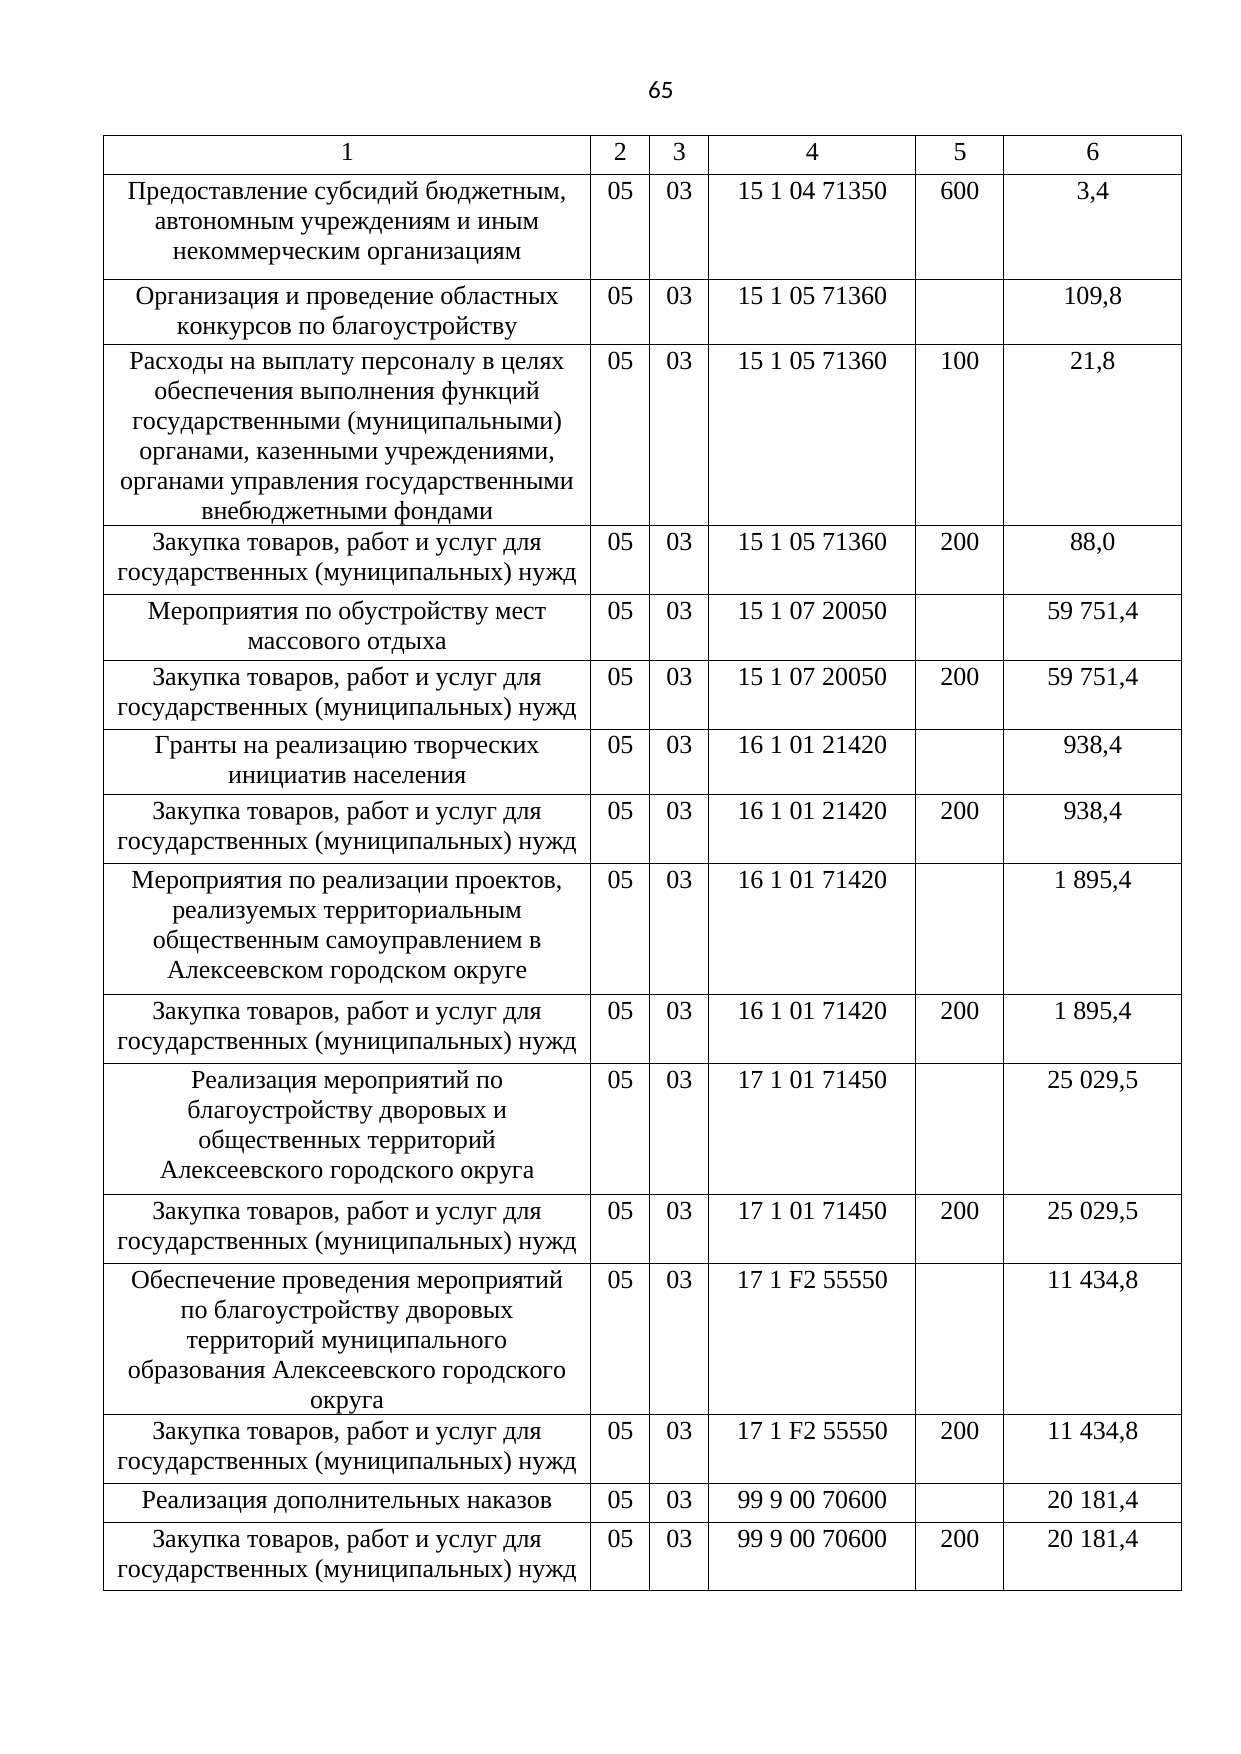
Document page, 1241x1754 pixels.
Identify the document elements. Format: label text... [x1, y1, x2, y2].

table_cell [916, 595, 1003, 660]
table_header 3 [650, 136, 708, 174]
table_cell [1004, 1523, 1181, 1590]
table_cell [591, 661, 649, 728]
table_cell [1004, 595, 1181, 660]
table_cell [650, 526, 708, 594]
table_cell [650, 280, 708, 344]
table_header 6 [1004, 136, 1181, 174]
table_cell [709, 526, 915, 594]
table_header 4 [709, 136, 915, 174]
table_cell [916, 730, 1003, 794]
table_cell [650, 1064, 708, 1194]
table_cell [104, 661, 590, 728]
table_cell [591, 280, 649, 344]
table_header 2 [591, 136, 649, 174]
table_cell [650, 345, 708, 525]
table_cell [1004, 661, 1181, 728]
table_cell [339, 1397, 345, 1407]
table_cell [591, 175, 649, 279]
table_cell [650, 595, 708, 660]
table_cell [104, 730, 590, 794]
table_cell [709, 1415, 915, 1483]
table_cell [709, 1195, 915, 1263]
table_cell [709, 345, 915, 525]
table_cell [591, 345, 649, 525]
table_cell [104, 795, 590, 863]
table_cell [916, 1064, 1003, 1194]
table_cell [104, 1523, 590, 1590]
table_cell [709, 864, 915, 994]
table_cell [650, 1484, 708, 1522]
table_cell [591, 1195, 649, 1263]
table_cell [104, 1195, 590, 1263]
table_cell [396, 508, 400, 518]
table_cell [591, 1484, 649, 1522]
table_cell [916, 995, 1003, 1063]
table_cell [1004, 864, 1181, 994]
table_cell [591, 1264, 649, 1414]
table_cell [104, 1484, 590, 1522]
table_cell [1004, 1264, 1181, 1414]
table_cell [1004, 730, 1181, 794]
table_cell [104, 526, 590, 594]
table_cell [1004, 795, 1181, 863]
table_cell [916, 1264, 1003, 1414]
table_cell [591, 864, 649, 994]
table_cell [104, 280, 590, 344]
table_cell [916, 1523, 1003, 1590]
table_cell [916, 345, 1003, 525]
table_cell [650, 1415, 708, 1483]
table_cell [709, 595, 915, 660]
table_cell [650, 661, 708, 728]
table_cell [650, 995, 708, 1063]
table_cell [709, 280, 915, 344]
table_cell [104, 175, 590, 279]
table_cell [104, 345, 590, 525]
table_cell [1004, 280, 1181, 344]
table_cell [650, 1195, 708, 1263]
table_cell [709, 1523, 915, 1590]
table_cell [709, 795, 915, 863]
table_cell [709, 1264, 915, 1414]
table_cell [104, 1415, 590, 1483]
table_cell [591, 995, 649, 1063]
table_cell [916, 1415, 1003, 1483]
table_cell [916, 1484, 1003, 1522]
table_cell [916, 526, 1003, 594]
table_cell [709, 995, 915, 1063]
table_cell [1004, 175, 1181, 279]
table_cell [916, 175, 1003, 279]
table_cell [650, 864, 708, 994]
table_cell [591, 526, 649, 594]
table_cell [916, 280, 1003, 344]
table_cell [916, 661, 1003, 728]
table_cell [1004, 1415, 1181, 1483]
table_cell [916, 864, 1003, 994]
table_header 5 [916, 136, 1003, 174]
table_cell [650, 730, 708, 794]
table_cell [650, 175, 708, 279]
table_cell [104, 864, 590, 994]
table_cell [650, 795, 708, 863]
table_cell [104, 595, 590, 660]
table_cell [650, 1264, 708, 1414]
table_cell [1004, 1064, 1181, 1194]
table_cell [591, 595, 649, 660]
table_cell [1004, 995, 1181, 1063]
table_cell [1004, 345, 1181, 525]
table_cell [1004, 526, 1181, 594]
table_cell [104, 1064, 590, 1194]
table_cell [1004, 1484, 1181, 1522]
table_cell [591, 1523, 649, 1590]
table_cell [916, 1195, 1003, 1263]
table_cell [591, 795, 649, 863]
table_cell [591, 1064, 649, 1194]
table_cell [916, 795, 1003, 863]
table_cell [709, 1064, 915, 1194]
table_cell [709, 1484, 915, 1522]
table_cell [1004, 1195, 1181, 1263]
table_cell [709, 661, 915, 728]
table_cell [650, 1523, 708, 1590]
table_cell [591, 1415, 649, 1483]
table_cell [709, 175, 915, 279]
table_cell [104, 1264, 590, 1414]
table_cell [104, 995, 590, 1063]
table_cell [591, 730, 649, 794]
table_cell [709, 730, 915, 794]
table_header 1 [104, 136, 590, 174]
